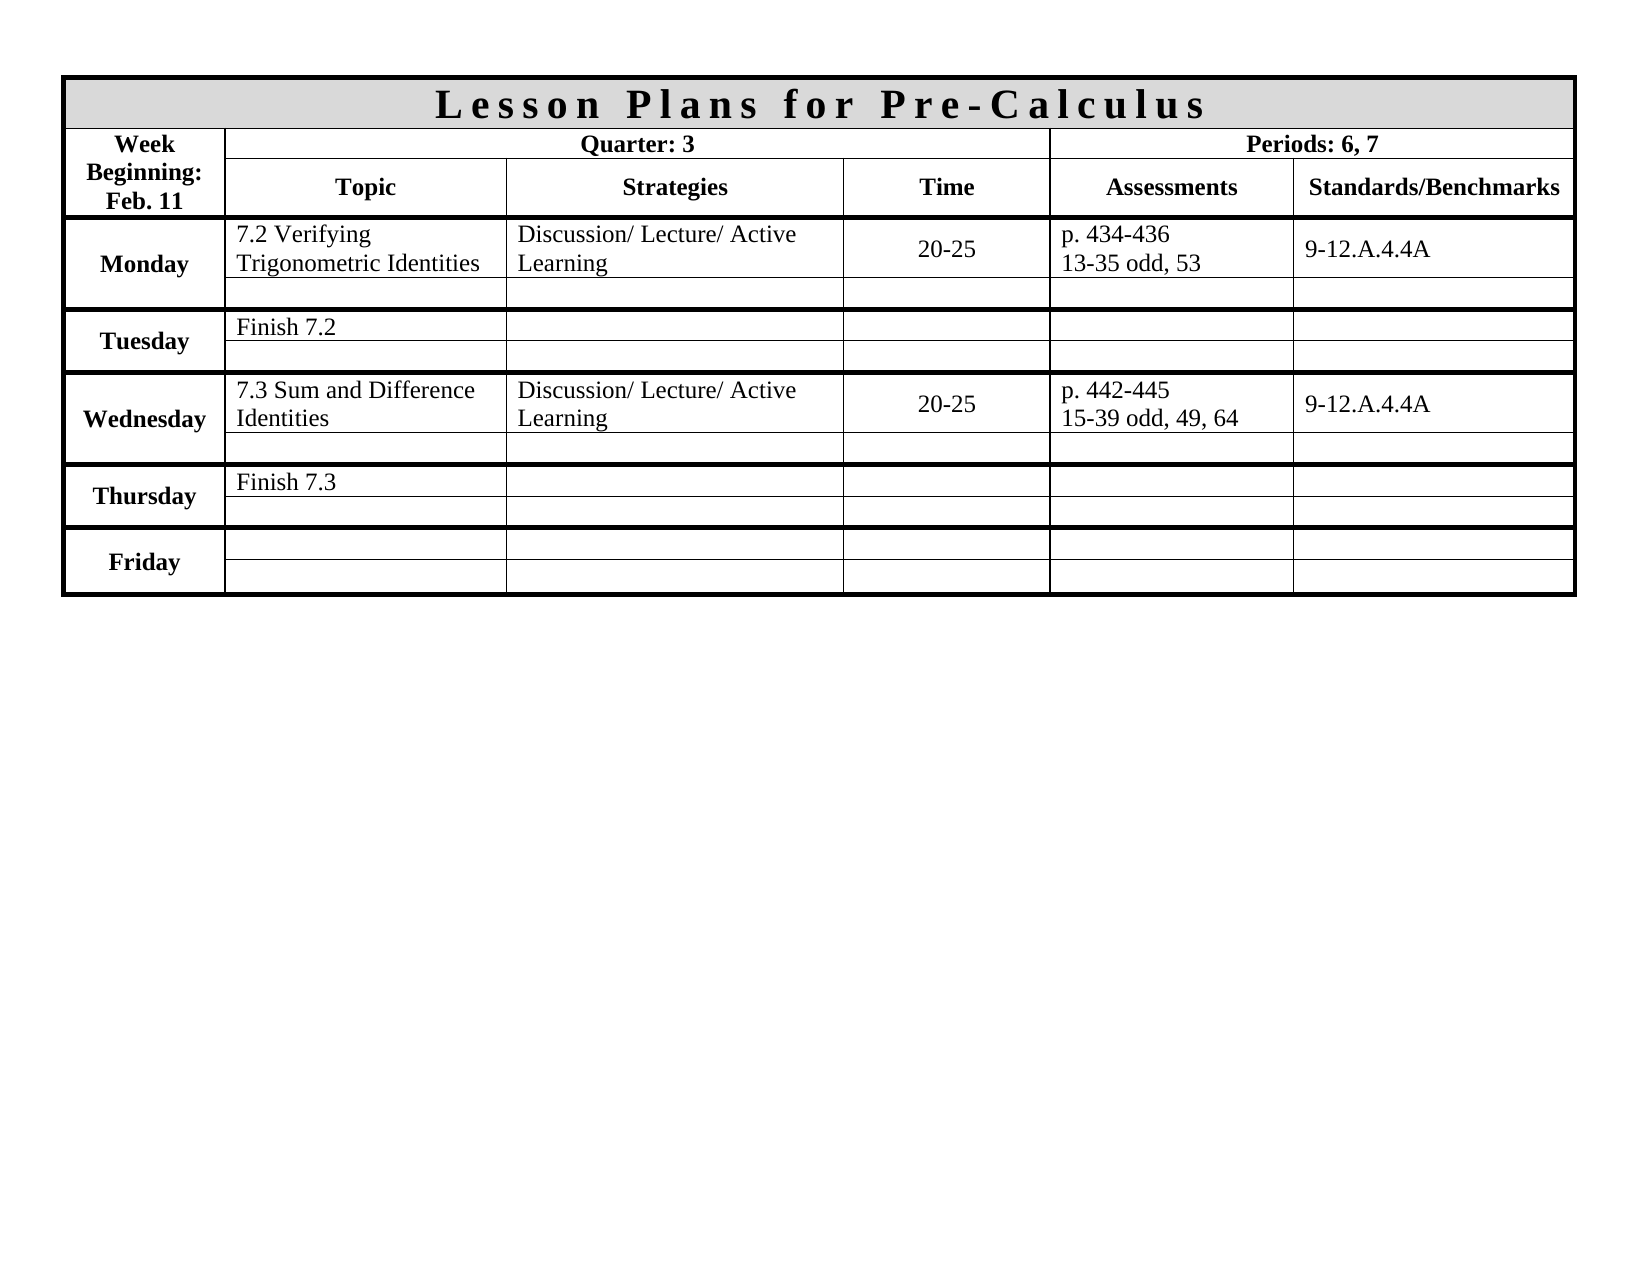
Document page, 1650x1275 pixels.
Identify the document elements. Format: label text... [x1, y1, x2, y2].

table_cell [226, 497, 506, 525]
table_header Lesson Plans for Pre-Calculus [66, 80, 1573, 128]
table_cell [844, 312, 1049, 340]
table_cell 20-25 [844, 375, 1049, 432]
table_cell [1051, 467, 1293, 496]
table_cell Wednesday [66, 375, 224, 462]
table_cell Week Beginning: Feb. 11 [66, 129, 224, 215]
table_cell [844, 560, 1049, 592]
table_cell [1051, 278, 1293, 307]
table_cell 7.2 Verifying Trigonometric Identities [226, 220, 506, 277]
table_cell [507, 341, 843, 370]
table_cell [844, 341, 1049, 370]
table_cell Friday [66, 530, 224, 592]
table_cell [844, 467, 1049, 496]
table_cell Tuesday [66, 312, 224, 370]
table_cell Discussion/ Lecture/ Active Learning [507, 220, 843, 277]
table_cell [1051, 433, 1293, 462]
table_cell 9-12.A.4.4A [1294, 375, 1573, 432]
table_cell [507, 530, 843, 559]
table_cell [844, 497, 1049, 525]
table_cell [1294, 312, 1573, 340]
table_cell [1051, 341, 1293, 370]
table_cell 7.3 Sum and Difference Identities [226, 375, 506, 432]
table_cell [1051, 560, 1293, 592]
table_cell Monday [66, 220, 224, 307]
table_cell Strategies [507, 159, 843, 215]
table_cell [507, 467, 843, 496]
table_cell [226, 341, 506, 370]
table_cell [507, 433, 843, 462]
table_cell [1051, 530, 1293, 559]
table_cell 20-25 [844, 220, 1049, 277]
table_cell Time [844, 159, 1049, 215]
table_cell p. 442-445 15-39 odd, 49, 64 [1051, 375, 1293, 432]
table_cell [226, 530, 506, 559]
table_cell Periods: 6, 7 [1051, 129, 1573, 157]
table_cell [226, 433, 506, 462]
table_cell [226, 560, 506, 592]
table_cell [1294, 560, 1573, 592]
table_cell [844, 433, 1049, 462]
table_cell [1051, 312, 1293, 340]
table_cell [844, 530, 1049, 559]
table_cell Standards/Benchmarks [1294, 159, 1573, 215]
table_cell Discussion/ Lecture/ Active Learning [507, 375, 843, 432]
table_cell 9-12.A.4.4A [1294, 220, 1573, 277]
table_cell [1294, 341, 1573, 370]
table_cell [1294, 530, 1573, 559]
table_cell [507, 278, 843, 307]
table_cell [1294, 433, 1573, 462]
table_cell [844, 278, 1049, 307]
table_cell Assessments [1051, 159, 1293, 215]
table_cell [507, 497, 843, 525]
table_cell Finish 7.3 [226, 467, 506, 496]
table_cell p. 434-436 13-35 odd, 53 [1051, 220, 1293, 277]
table_cell [1294, 278, 1573, 307]
table_cell Topic [226, 159, 506, 215]
table_cell [507, 560, 843, 592]
table_cell [226, 278, 506, 307]
table_cell [1294, 467, 1573, 496]
table_cell [1294, 497, 1573, 525]
table_cell Thursday [66, 467, 224, 525]
table_cell Quarter: 3 [226, 129, 1049, 157]
table_cell Finish 7.2 [226, 312, 506, 340]
table_cell [507, 312, 843, 340]
table_cell [1051, 497, 1293, 525]
